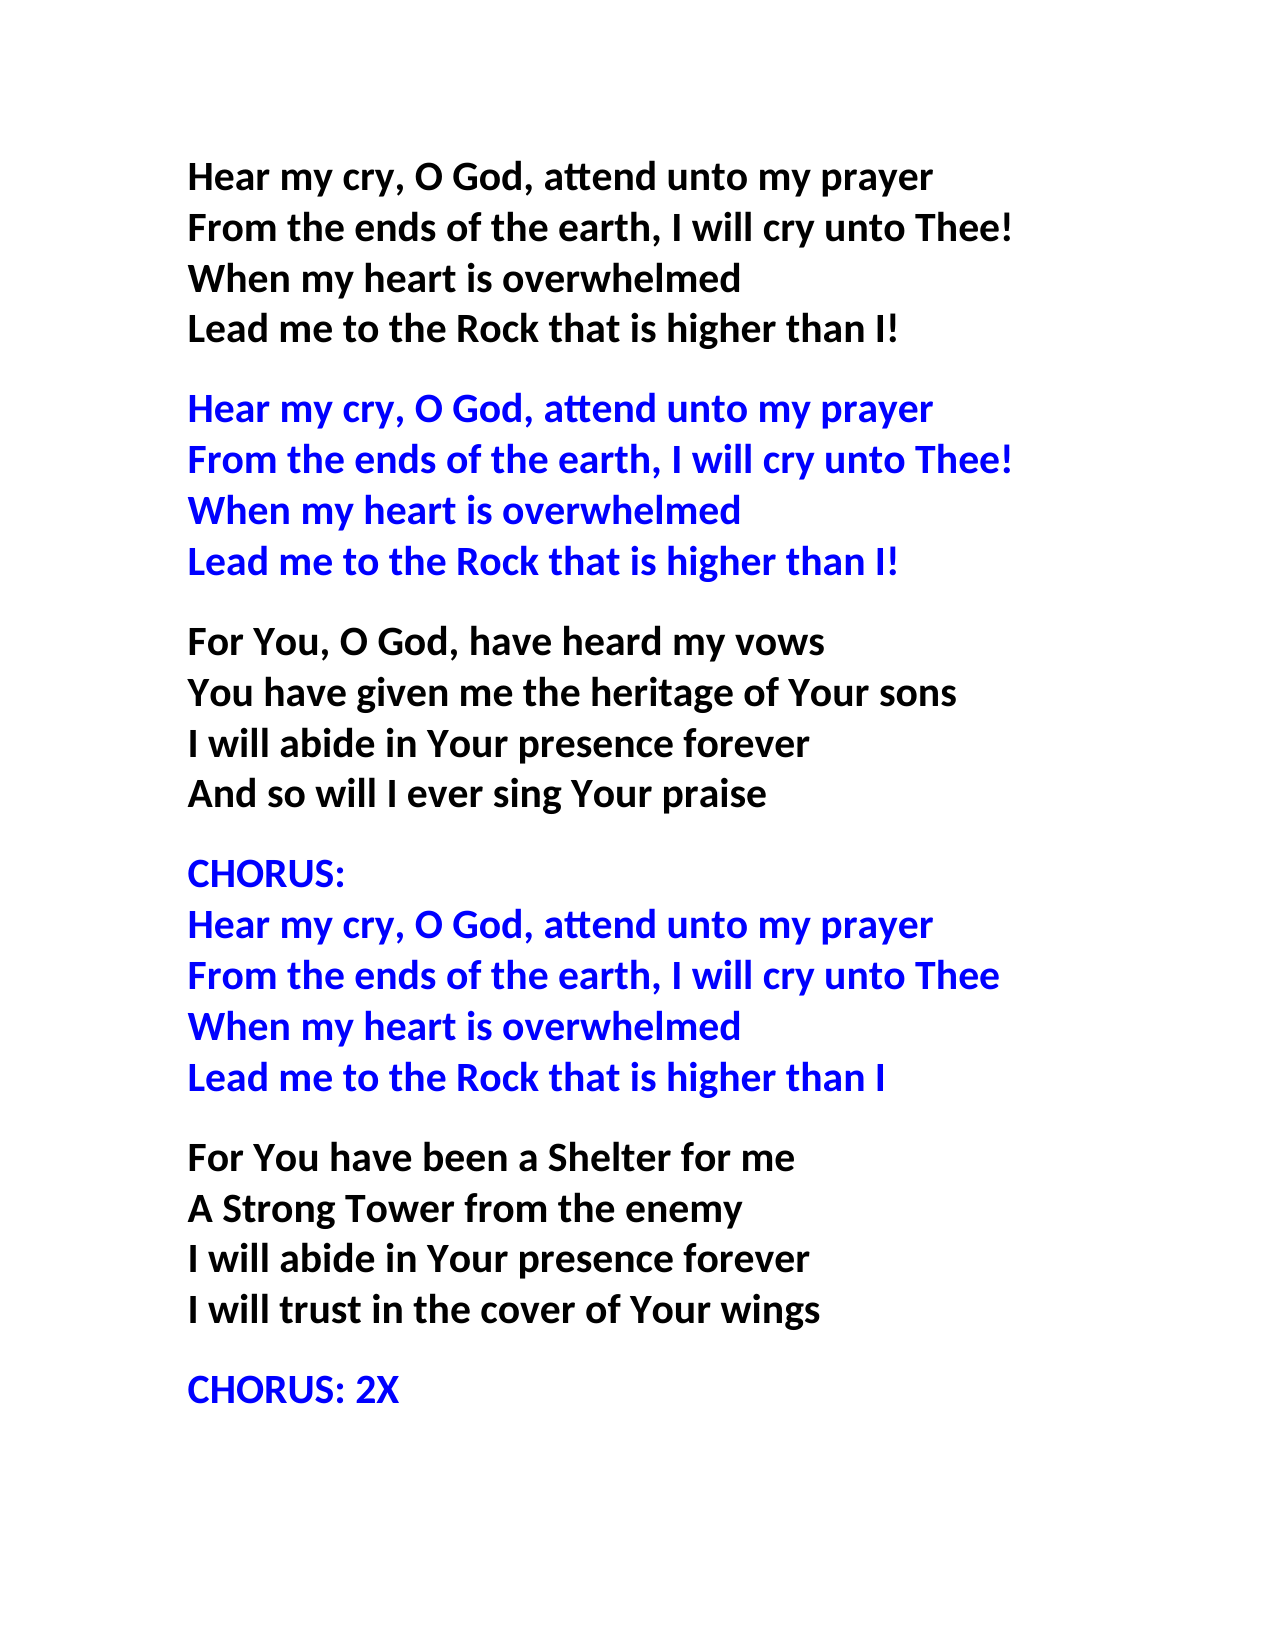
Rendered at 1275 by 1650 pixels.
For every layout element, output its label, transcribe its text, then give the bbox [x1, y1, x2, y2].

text CHORUS: 2X [187, 1363, 1087, 1414]
text Hear my cry, O God, attend unto my prayer From the ends of the earth, I will cry unto Thee! When my heart is overwhelmed Lead me to the Rock that is higher than I! [187, 382, 1087, 586]
text Hear my cry, O God, attend unto my prayer From the ends of the earth, I will cry unto Thee! When my heart is overwhelmed Lead me to the Rock that is higher than I! [187, 150, 1087, 353]
text For You have been a Shelter for me A Strong Tower from the enemy I will abide in Your presence forever I will trust in the cover of Your wings [187, 1131, 1087, 1334]
text For You, O God, have heard my vows You have given me the heritage of Your sons I will abide in Your presence forever And so will I ever sing Your praise [187, 615, 1087, 818]
text CHORUS: Hear my cry, O God, attend unto my prayer From the ends of the earth, I will cry unto Thee When my heart is overwhelmed Lead me to the Rock that is higher than I [187, 847, 1087, 1102]
